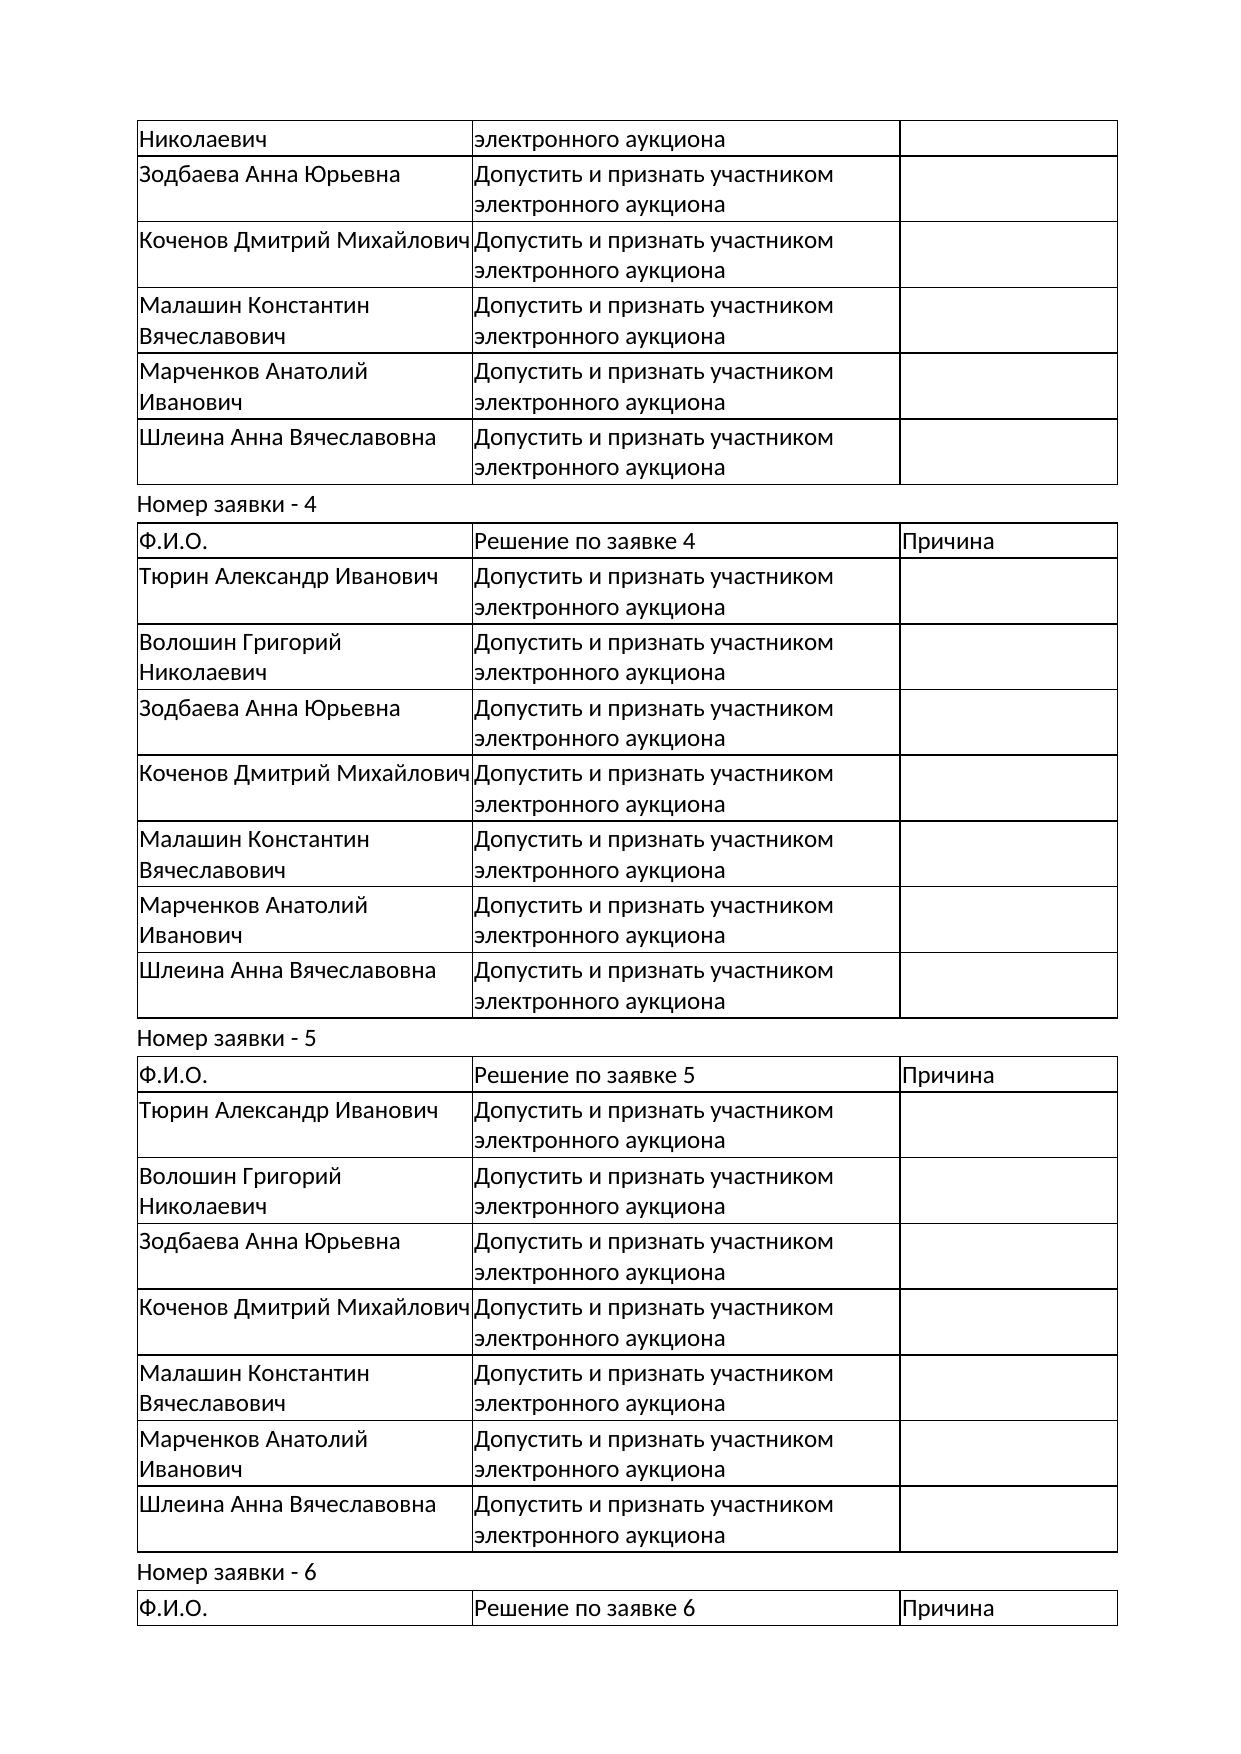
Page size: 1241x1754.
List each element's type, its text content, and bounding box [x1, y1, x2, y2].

table_cell [901, 524, 1117, 557]
table_cell [138, 121, 472, 155]
table_cell [138, 354, 472, 418]
table_cell [138, 625, 472, 689]
table_cell [138, 822, 472, 886]
table_cell [473, 1356, 899, 1420]
table_cell [473, 1057, 899, 1091]
table_cell [901, 420, 1117, 484]
table_cell [138, 1591, 472, 1625]
table_cell [901, 222, 1117, 287]
table_cell [473, 1487, 899, 1551]
table_cell [901, 1158, 1117, 1223]
table_cell [473, 157, 899, 221]
table_cell [901, 121, 1117, 155]
table_cell [901, 1290, 1117, 1354]
table_cell [901, 559, 1117, 623]
table_cell [901, 887, 1117, 952]
table_cell [473, 690, 899, 754]
table_cell [901, 1591, 1117, 1625]
table_cell [138, 1224, 472, 1288]
table_cell [473, 559, 899, 623]
table_cell [473, 1158, 899, 1223]
table_cell [901, 953, 1117, 1017]
table_cell [138, 222, 472, 287]
table_cell [473, 420, 899, 484]
table_cell [473, 1591, 899, 1625]
table_cell [473, 822, 899, 886]
table_cell [138, 1421, 472, 1485]
table_cell [473, 222, 899, 287]
table_cell [901, 1224, 1117, 1288]
table_cell [473, 524, 899, 557]
table_cell [473, 953, 899, 1017]
table_cell [901, 1421, 1117, 1485]
table_cell [473, 756, 899, 820]
table_cell [138, 1093, 472, 1157]
table_cell [138, 420, 472, 484]
table_cell [473, 1224, 899, 1288]
table_cell [138, 1290, 472, 1354]
table_cell [138, 887, 472, 952]
table_cell Номер заявки - 5 [135, 1021, 1118, 1054]
table_cell [138, 953, 472, 1017]
table_cell [901, 756, 1117, 820]
table_cell [138, 559, 472, 623]
table_cell [901, 1356, 1117, 1420]
table_cell [901, 1487, 1117, 1551]
table_cell Номер заявки - 4 [135, 487, 1118, 520]
table_cell [138, 524, 472, 557]
table_cell [138, 756, 472, 820]
table_cell [473, 354, 899, 418]
table_cell [901, 157, 1117, 221]
table_cell [473, 1421, 899, 1485]
table_cell [473, 625, 899, 689]
table_cell [138, 1057, 472, 1091]
table_cell [473, 121, 899, 155]
table_cell [901, 1093, 1117, 1157]
table_cell [473, 887, 899, 952]
table_cell [901, 822, 1117, 886]
table_cell [473, 1290, 899, 1354]
table_cell [138, 157, 472, 221]
table_cell [138, 1158, 472, 1223]
table_cell [901, 690, 1117, 754]
table_cell [901, 1057, 1117, 1091]
table_cell [901, 354, 1117, 418]
table_cell Номер заявки - 6 [135, 1554, 1118, 1588]
table_cell [901, 625, 1117, 689]
table_cell [138, 1356, 472, 1420]
table_cell [138, 690, 472, 754]
table_cell [473, 1093, 899, 1157]
table_cell [138, 1487, 472, 1551]
table_cell [473, 288, 899, 352]
table_cell [138, 288, 472, 352]
table_cell [901, 288, 1117, 352]
